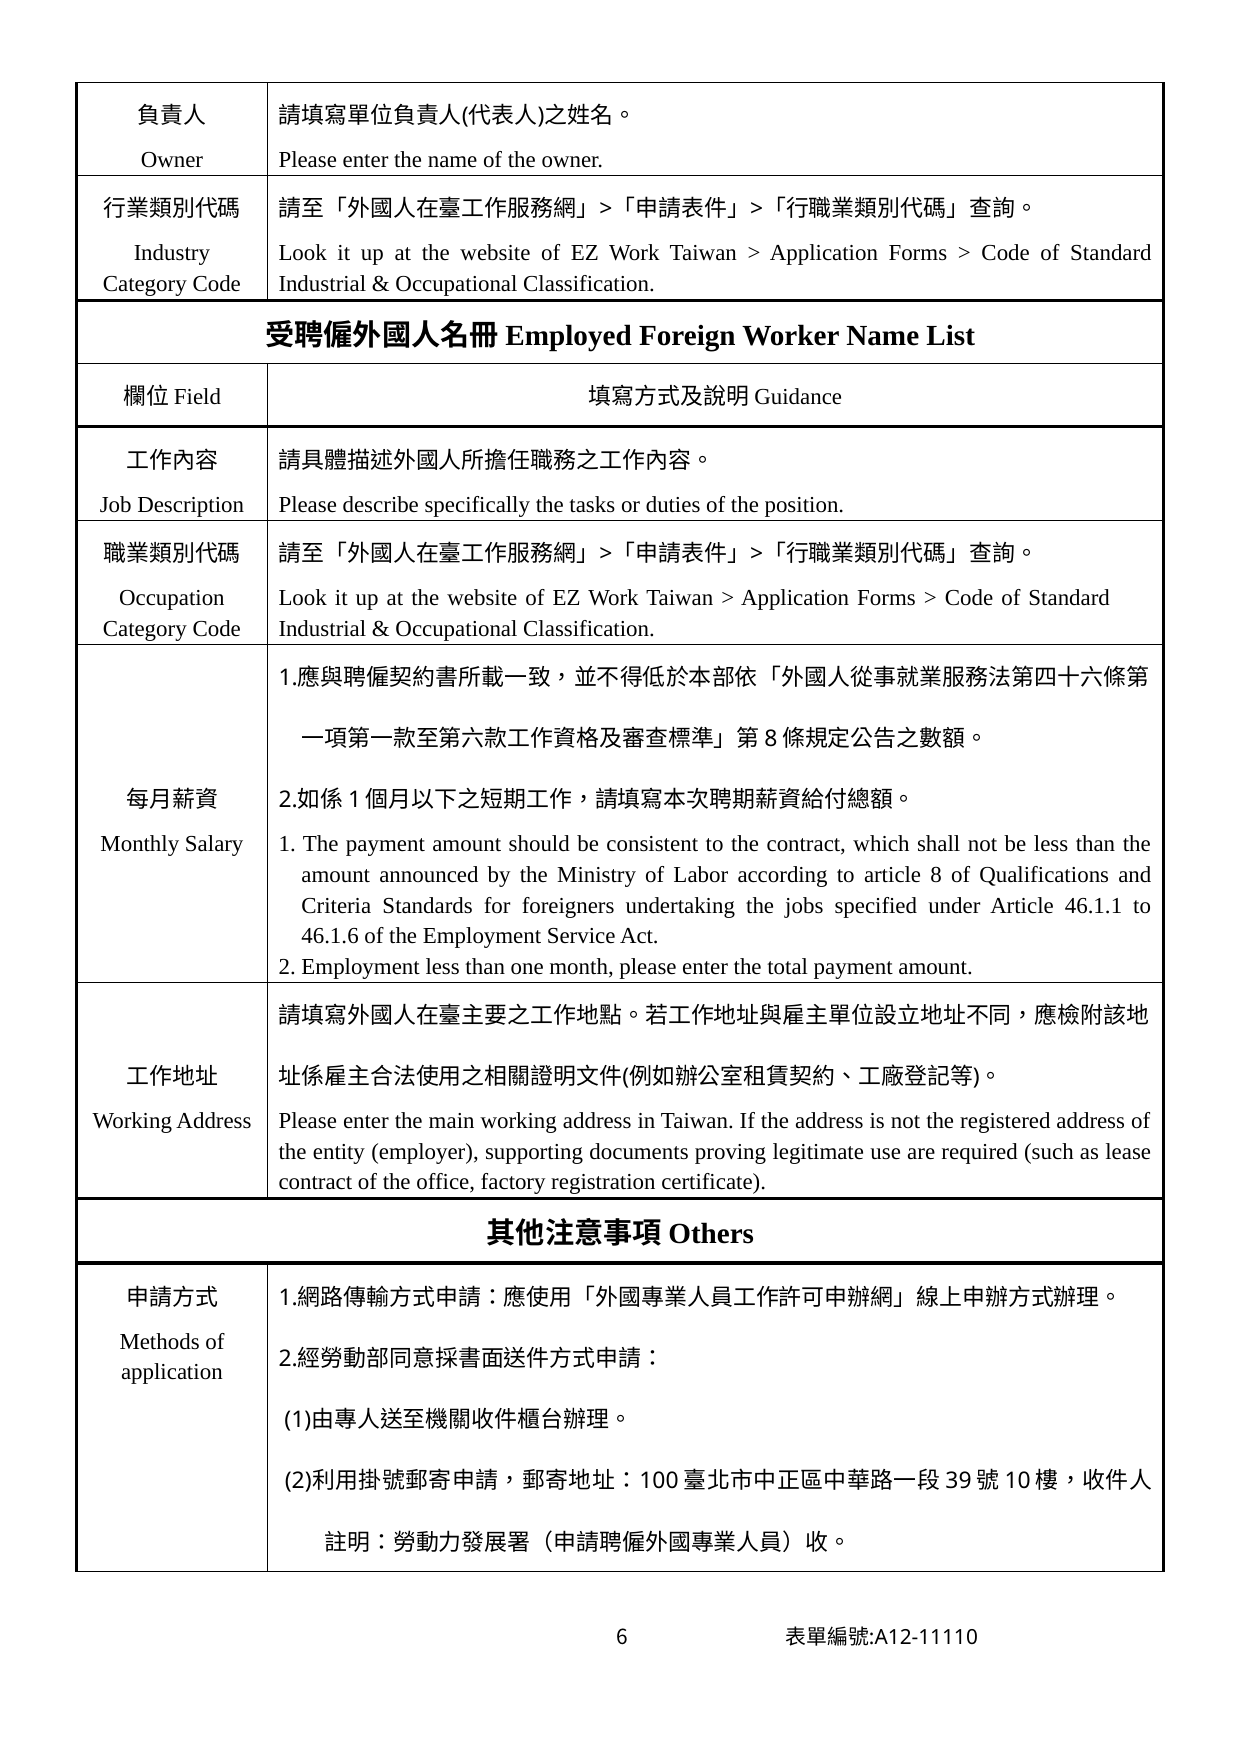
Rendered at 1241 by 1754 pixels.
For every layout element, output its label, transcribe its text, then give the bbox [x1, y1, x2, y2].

table_cell 請至「外國人在臺工作服務網」>「申請表件」>「行職業類別代碼」查詢。 Look it up at the website of EZ Work Taiwan > Application Forms > Code of Standard Industrial & Occupational Classification. [268, 521, 1162, 644]
table_cell 工作內容 Job Description [78, 428, 267, 520]
table_cell 負責人 Owner [78, 83, 267, 175]
table_cell 行業類別代碼 Industry Category Code [78, 176, 267, 298]
table_cell 請填寫外國人在臺主要之工作地點。若工作地址與雇主單位設立地址不同，應檢附該地址係雇主合法使用之相關證明文件(例如辦公室租賃契約、工廠登記等)。 Please enter the main working address in Taiwan. If the address is not the registered address of the entity (employer), supporting documents proving legitimate use are required (such as lease contract of the office, factory registration certificate). [268, 983, 1162, 1197]
table_cell 其他注意事項 Others [78, 1200, 1162, 1261]
table_cell 每月薪資 Monthly Salary [78, 645, 267, 982]
table_cell 填寫方式及說明 Guidance [268, 364, 1162, 425]
table_cell 1.應與聘僱契約書所載一致，並不得低於本部依「外國人從事就業服務法第四十六條第一項第一款至第六款工作資格及審查標準」第8條規定公告之數額。 2.如係1個月以下之短期工作，請填寫本次聘期薪資給付總額。 1. The payment amount should be consistent to the contract, which shall not be less than the amount announced by the Ministry of Labor according to article 8 of Qualifications and Criteria Standards for foreigners undertaking the jobs specified under Article 46.1.1 to 46.1.6 of the Employment Service Act. 2. Employment less than one month, please enter the total payment amount. [268, 645, 1162, 982]
table_cell 工作地址 Working Address [78, 983, 267, 1197]
table_cell 請具體描述外國人所擔任職務之工作內容。 Please describe specifically the tasks or duties of the position. [268, 428, 1162, 520]
table_cell 欄位 Field [78, 364, 267, 425]
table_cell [268, 1265, 1162, 1571]
table_cell 請填寫單位負責人(代表人)之姓名。 Please enter the name of the owner. [268, 83, 1162, 175]
table_cell 請至「外國人在臺工作服務網」>「申請表件」>「行職業類別代碼」查詢。 Look it up at the website of EZ Work Taiwan > Application Forms > Code of Standard Industrial & Occupational Classification. [268, 176, 1162, 298]
table_cell 職業類別代碼 Occupation Category Code [78, 521, 267, 644]
table_cell 受聘僱外國人名冊 Employed Foreign Worker Name List [78, 302, 1162, 363]
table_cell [78, 1265, 267, 1571]
